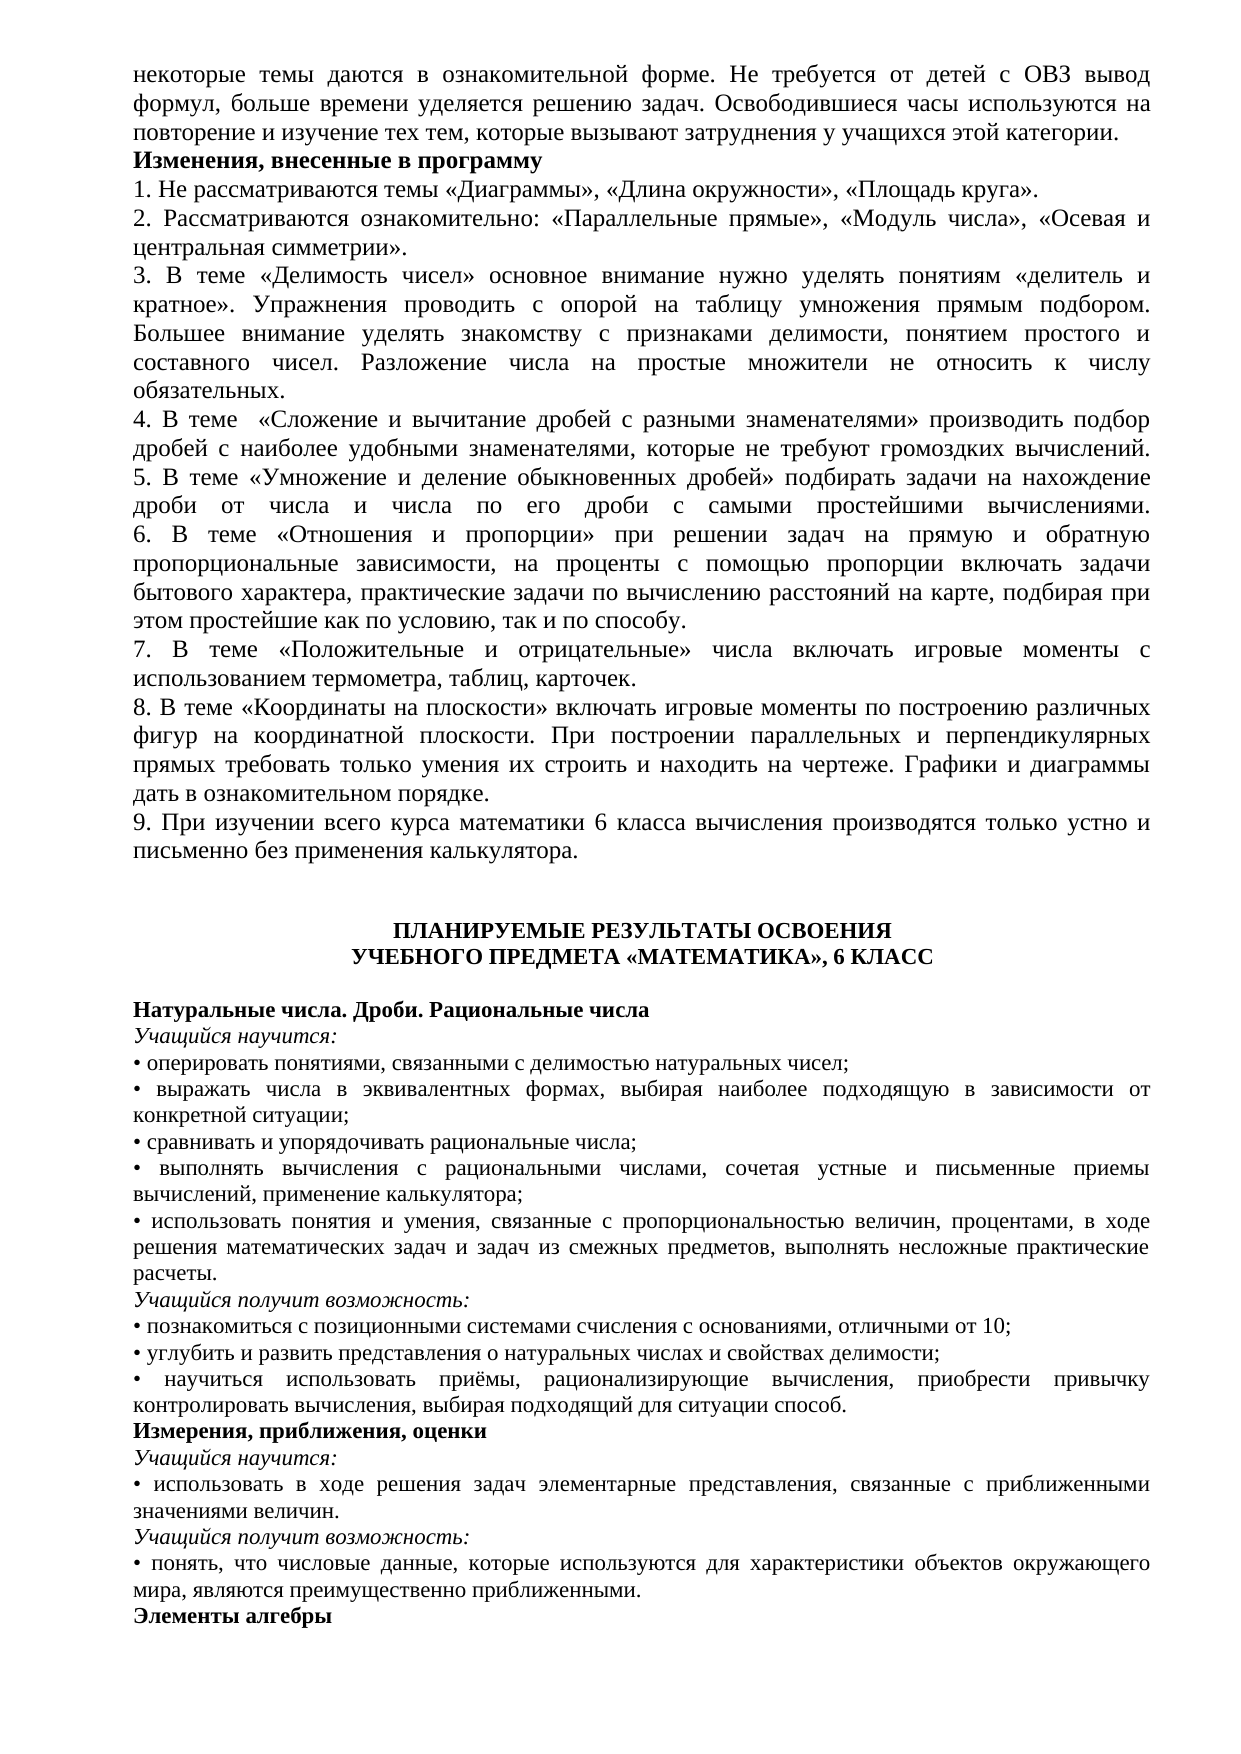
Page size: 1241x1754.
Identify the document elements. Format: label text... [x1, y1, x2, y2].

text • познакомиться с позиционными системами счисления с основаниями, отличными от 10; [133, 1312, 1152, 1338]
text • использовать в ходе решения задач элементарные представления, связанные с приближенными значениями величин. [133, 1470, 1152, 1523]
text 8. В теме «Координаты на плоскости» включать игровые моменты по построению различных фигур на координатной плоскости. При построении параллельных и перпендикулярных прямых требовать только умения их строить и находить на чертеже. Графики и диаграммы дать в ознакомительном порядке. [133, 692, 1152, 807]
text Измерения, приближения, оценки [133, 1418, 1152, 1444]
text Натуральные числа. Дроби. Рациональные числа [133, 996, 1152, 1022]
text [133, 59, 1152, 145]
text Учащийся научится: [133, 1444, 1152, 1470]
text • выражать числа в эквивалентных формах, выбирая наиболее подходящую в зависимости от конкретной ситуации; [133, 1075, 1152, 1128]
text 1. Не рассматриваются темы «Диаграммы», «Длина окружности», «Площадь круга». [133, 174, 1152, 203]
text УЧЕБНОГО ПРЕДМЕТА «МАТЕМАТИКА», 6 КЛАСС [133, 943, 1152, 969]
text • оперировать понятиями, связанными с делимостью натуральных чисел; [133, 1049, 1152, 1075]
text • выполнять вычисления с рациональными числами, сочетая устные и письменные приемы вычислений, применение калькулятора; [133, 1154, 1152, 1207]
text Изменения, внесенные в программу [133, 145, 1152, 174]
text 2. Рассматриваются ознакомительно: «Параллельные прямые», «Модуль числа», «Осевая и центральная симметрии». [133, 203, 1152, 260]
text Учащийся получит возможность: [133, 1523, 1152, 1549]
text • сравнивать и упорядочивать рациональные числа; [133, 1128, 1152, 1154]
text Учащийся получит возможность: [133, 1286, 1152, 1312]
text • углубить и развить представления о натуральных числах и свойствах делимости; [133, 1338, 1152, 1365]
text • понять, что числовые данные, которые используются для характеристики объектов окружающего мира, являются преимущественно приближенными. [133, 1549, 1152, 1602]
text 9. При изучении всего курса математики 6 класса вычисления производятся только устно и письменно без применения калькулятора. [133, 807, 1152, 864]
text ПЛАНИРУЕМЫЕ РЕЗУЛЬТАТЫ ОСВОЕНИЯ [133, 917, 1152, 943]
text • научиться использовать приёмы, рационализирующие вычисления, приобрести привычку контролировать вычисления, выбирая подходящий для ситуации способ. [133, 1365, 1152, 1418]
text Элементы алгебры [133, 1602, 1152, 1628]
text 7. В теме «Положительные и отрицательные» числа включать игровые моменты с использованием термометра, таблиц, карточек. [133, 634, 1152, 692]
text 3. В теме «Делимость чисел» основное внимание нужно уделять понятиям «делитель и кратное». Упражнения проводить с опорой на таблицу умножения прямым подбором. Большее внимание уделять знакомству с признаками делимости, понятием простого и составного чисел. Разложение числа на простые множители не относить к числу обязательных. 4. В теме «Сложение и вычитание дробей с разными знаменателями» производить подбор дробей с наиболее удобными знаменателями, которые не требуют громоздких вычислений. 5. В теме «Умножение и деление обыкновенных дробей» подбирать задачи на нахождение дроби от числа и числа по его дроби с самыми простейшими вычислениями. 6. В теме «Отношения и пропорции» при решении задач на прямую и обратную пропорциональные зависимости, на проценты с помощью пропорции включать задачи бытового характера, практические задачи по вычислению расстояний на карте, подбирая при этом простейшие как по условию, так и по способу. [133, 260, 1152, 634]
text Учащийся научится: [133, 1022, 1152, 1049]
text • использовать понятия и умения, связанные с пропорциональностью величин, процентами, в ходе решения математических задач и задач из смежных предметов, выполнять несложные практические расчеты. [133, 1207, 1152, 1286]
